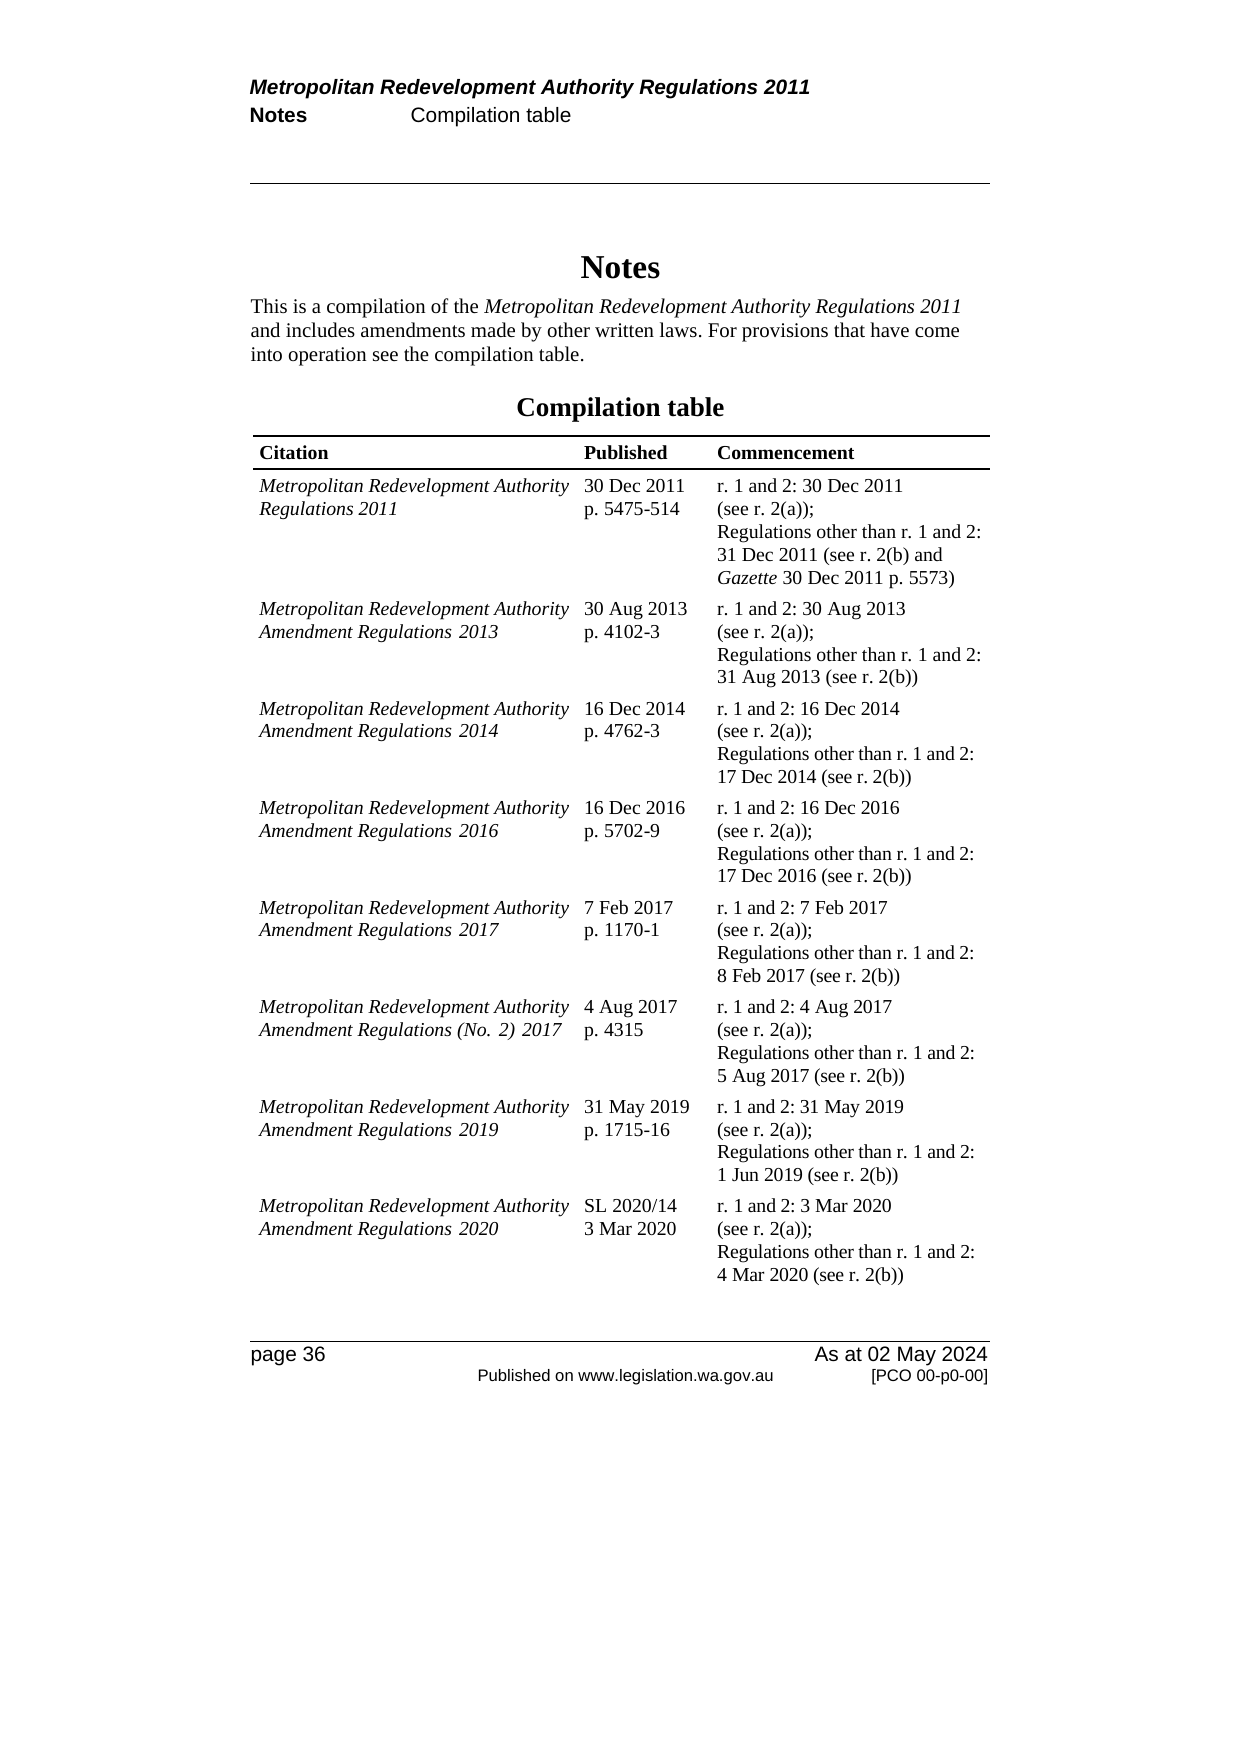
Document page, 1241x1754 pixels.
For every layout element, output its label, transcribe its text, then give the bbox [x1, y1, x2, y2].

table_cell SL 2020/14 3 Mar 2020 [578, 1190, 711, 1290]
table_header Citation [253, 437, 578, 468]
subtitle Compilation table [250, 391, 990, 422]
table_cell Metropolitan Redevelopment Authority Amendment Regulations 2014 [253, 692, 578, 792]
table_cell r. 1 and 2: 30 Dec 2011 (see r. 2(a)); Regulations other than r. 1 and 2: 31 Dec 2011 (see r. 2(b) and Gazette 30 Dec 2011 p. 5573) [711, 470, 990, 593]
table_cell r. 1 and 2: 3 Mar 2020 (see r. 2(a)); Regulations other than r. 1 and 2: 4 Mar 2020 (see r. 2(b)) [711, 1190, 990, 1290]
table_cell 16 Dec 2016 p. 5702-9 [578, 792, 711, 891]
table_header Commencement [711, 437, 990, 468]
table_cell Metropolitan Redevelopment Authority Amendment Regulations 2017 [253, 891, 578, 991]
table_cell r. 1 and 2: 4 Aug 2017 (see r. 2(a)); Regulations other than r. 1 and 2: 5 Aug 2017 (see r. 2(b)) [711, 991, 990, 1091]
table_cell r. 1 and 2: 16 Dec 2016 (see r. 2(a)); Regulations other than r. 1 and 2: 17 Dec 2016 (see r. 2(b)) [711, 792, 990, 891]
table_cell r. 1 and 2: 16 Dec 2014 (see r. 2(a)); Regulations other than r. 1 and 2: 17 Dec 2014 (see r. 2(b)) [711, 692, 990, 792]
table_cell 7 Feb 2017 p. 1170-1 [578, 891, 711, 991]
table_cell Metropolitan Redevelopment Authority Amendment Regulations 2013 [253, 593, 578, 692]
table_header Published [578, 437, 711, 468]
subtitle Notes [250, 247, 990, 286]
table_cell r. 1 and 2: 31 May 2019 (see r. 2(a)); Regulations other than r. 1 and 2: 1 Jun 2019 (see r. 2(b)) [711, 1091, 990, 1190]
table_cell 30 Aug 2013 p. 4102-3 [578, 593, 711, 692]
table_cell r. 1 and 2: 7 Feb 2017 (see r. 2(a)); Regulations other than r. 1 and 2: 8 Feb 2017 (see r. 2(b)) [711, 891, 990, 991]
table_cell 4 Aug 2017 p. 4315 [578, 991, 711, 1091]
table_cell r. 1 and 2: 30 Aug 2013 (see r. 2(a)); Regulations other than r. 1 and 2: 31 Aug 2013 (see r. 2(b)) [711, 593, 990, 692]
table_cell Metropolitan Redevelopment Authority Regulations 2011 [253, 470, 578, 593]
table_cell 16 Dec 2014 p. 4762-3 [578, 692, 711, 792]
table_cell Metropolitan Redevelopment Authority Amendment Regulations 2019 [253, 1091, 578, 1190]
text This is a compilation of the Metropolitan Redevelopment Authority Regulations 2011 and includes amendments made by other written laws. For provisions that have come into operation see the compilation table. [250, 294, 990, 366]
table_cell 30 Dec 2011 p. 5475-514 [578, 470, 711, 593]
table_cell 31 May 2019 p. 1715-16 [578, 1091, 711, 1190]
table_cell Metropolitan Redevelopment Authority Amendment Regulations 2020 [253, 1190, 578, 1290]
table_cell Metropolitan Redevelopment Authority Amendment Regulations 2016 [253, 792, 578, 891]
table_cell Metropolitan Redevelopment Authority Amendment Regulations (No. 2) 2017 [253, 991, 578, 1091]
